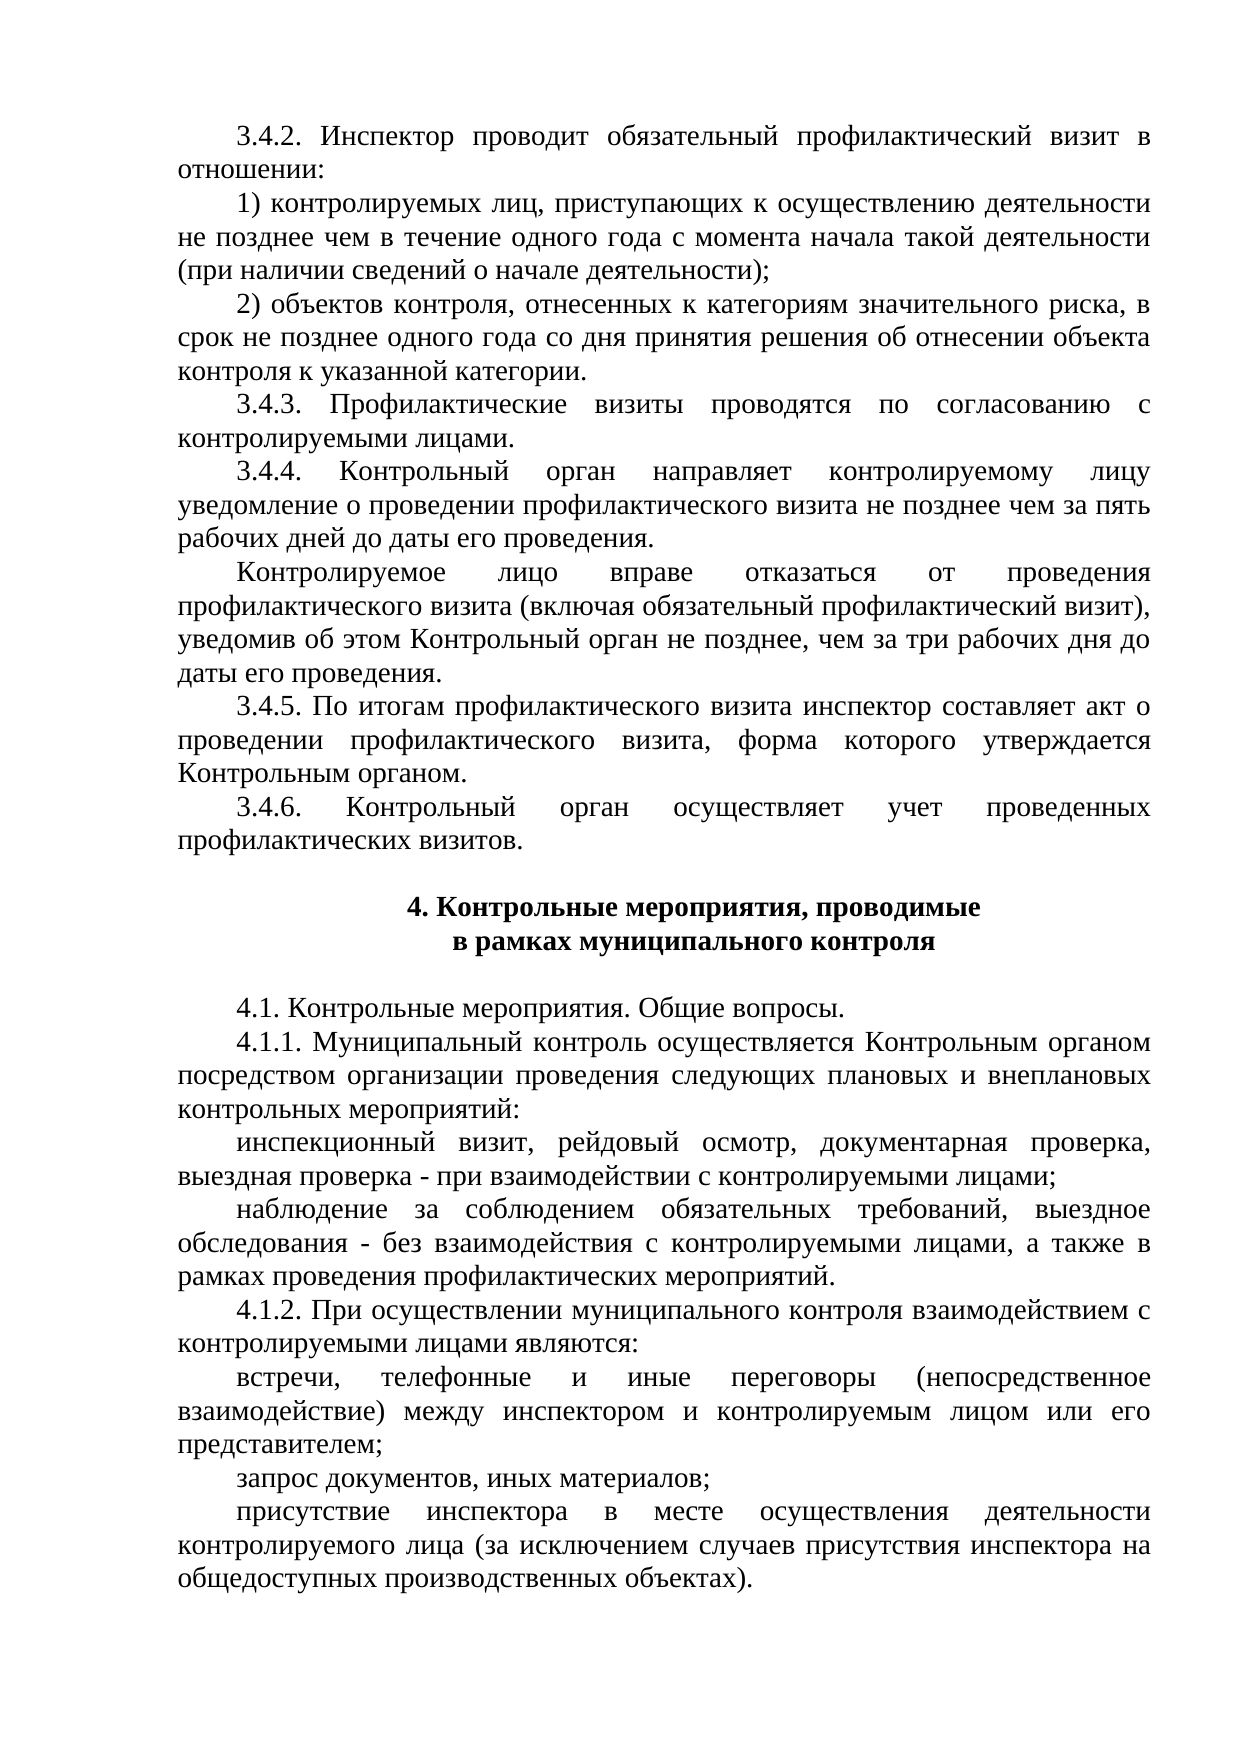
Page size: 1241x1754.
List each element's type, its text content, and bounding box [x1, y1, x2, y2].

text 3.4.5. По итогам профилактического визита инспектор составляет акт о проведении профилактического визита, форма которого утверждается Контрольным органом. [177, 688, 1152, 789]
text 3.4.2. Инспектор проводит обязательный профилактический визит в отношении: [177, 118, 1152, 185]
text 3.4.4. Контрольный орган направляет контролируемому лицу уведомление о проведении профилактического визита не позднее чем за пять рабочих дней до даты его проведения. [177, 453, 1152, 554]
text 1) контролируемых лиц, приступающих к осуществлению деятельности не позднее чем в течение одного года с момента начала такой деятельности (при наличии сведений о начале деятельности); [177, 185, 1152, 286]
text Контролируемое лицо вправе отказаться от проведения профилактического визита (включая обязательный профилактический визит), уведомив об этом Контрольный орган не позднее, чем за три рабочих дня до даты его проведения. [177, 554, 1152, 688]
text 4.1. Контрольные мероприятия. Общие вопросы. [177, 990, 1152, 1024]
text 3.4.3. Профилактические визиты проводятся по согласованию с контролируемыми лицами. [177, 386, 1152, 453]
text встречи, телефонные и иные переговоры (непосредственное взаимодействие) между инспектором и контролируемым лицом или его представителем; [177, 1359, 1152, 1460]
text 3.4.6. Контрольный орган осуществляет учет проведенных профилактических визитов. [177, 789, 1152, 856]
text 4.1.2. При осуществлении муниципального контроля взаимодействием с контролируемыми лицами являются: [177, 1292, 1152, 1359]
text 4.1.1. Муниципальный контроль осуществляется Контрольным органом посредством организации проведения следующих плановых и внеплановых контрольных мероприятий: [177, 1024, 1152, 1124]
text 2) объектов контроля, отнесенных к категориям значительного риска, в срок не позднее одного года со дня принятия решения об отнесении объекта контроля к указанной категории. [177, 286, 1152, 386]
text запрос документов, иных материалов; [177, 1460, 1152, 1493]
text в рамках муниципального контроля [177, 923, 1152, 957]
text наблюдение за соблюдением обязательных требований, выездное обследования - без взаимодействия с контролируемыми лицами, а также в рамках проведения профилактических мероприятий. [177, 1191, 1152, 1292]
text инспекционный визит, рейдовый осмотр, документарная проверка, выездная проверка - при взаимодействии с контролируемыми лицами; [177, 1124, 1152, 1191]
text присутствие инспектора в месте осуществления деятельности контролируемого лица (за исключением случаев присутствия инспектора на общедоступных производственных объектах). [177, 1493, 1152, 1594]
text 4. Контрольные мероприятия, проводимые [177, 889, 1152, 923]
